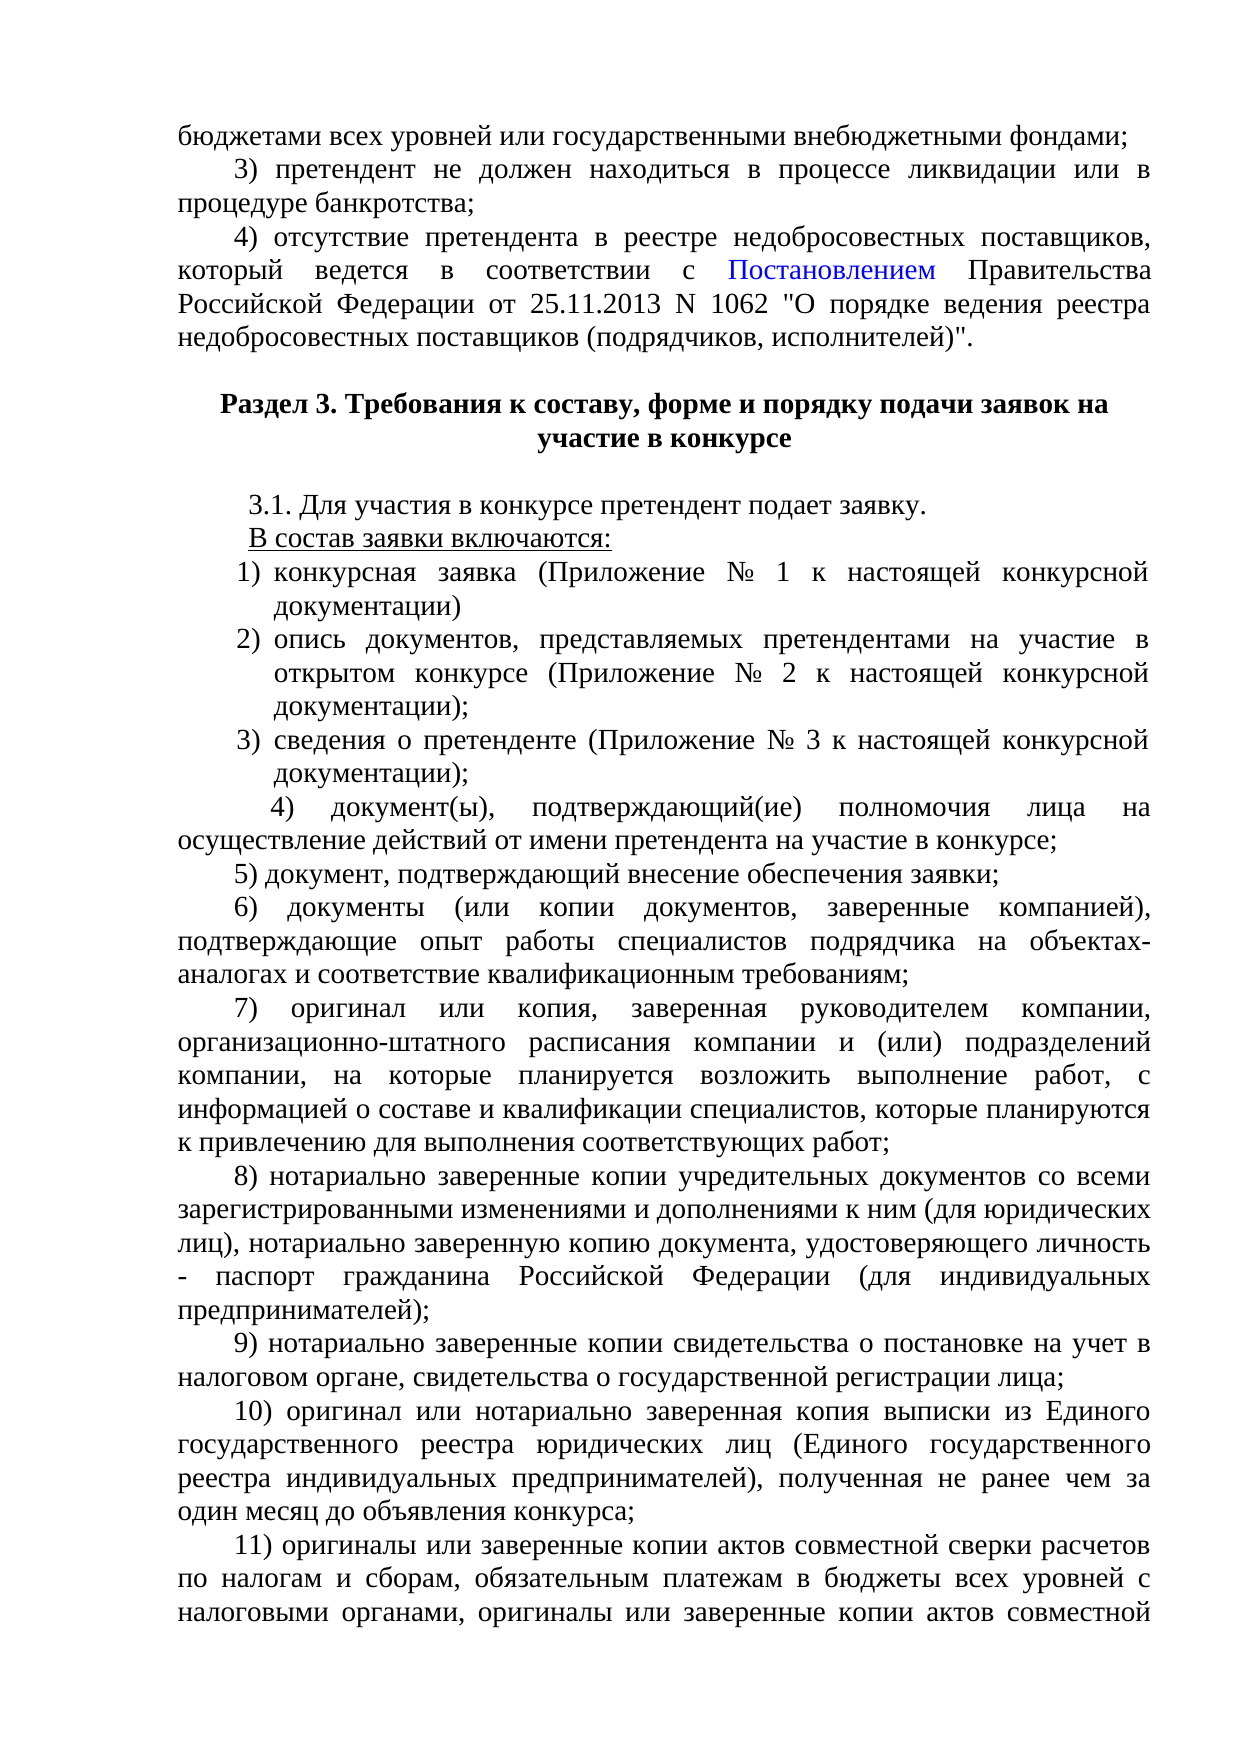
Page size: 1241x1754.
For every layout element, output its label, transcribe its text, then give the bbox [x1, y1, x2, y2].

list опись документов, представляемых претендентами на участие в открытом конкурсе (Приложение № 2 к настоящей конкурсной документации); [236, 621, 1149, 722]
text 9) нотариально заверенные копии свидетельства о постановке на учет в налоговом органе, свидетельства о государственной регистрации лица; [177, 1326, 1152, 1393]
text 5) документ, подтверждающий внесение обеспечения заявки; [177, 856, 1152, 889]
text 4) отсутствие претендента в реестре недобросовестных поставщиков, который ведется в соответствии с Постановлением Правительства Российской Федерации от 25.11.2013 N 1062 "О порядке ведения реестра недобросовестных поставщиков (подрядчиков, исполнителей)". [177, 219, 1152, 353]
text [177, 118, 1152, 152]
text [177, 1527, 1152, 1627]
text 6) документы (или копии документов, заверенные компанией), подтверждающие опыт работы специалистов подрядчика на объектах-аналогах и соответствие квалификационным требованиям; [177, 889, 1152, 990]
text 3) претендент не должен находиться в процессе ликвидации или в процедуре банкротства; [177, 152, 1152, 219]
text 10) оригинал или нотариально заверенная копия выписки из Единого государственного реестра юридических лиц (Единого государственного реестра индивидуальных предпринимателей), полученная не ранее чем за один месяц до объявления конкурса; [177, 1393, 1152, 1527]
text 7) оригинал или копия, заверенная руководителем компании, организационно-штатного расписания компании и (или) подразделений компании, на которые планируется возложить выполнение работ, с информацией о составе и квалификации специалистов, которые планируются к привлечению для выполнения соответствующих работ; [177, 990, 1152, 1158]
text участие в конкурсе [177, 420, 1152, 453]
list конкурсная заявка (Приложение № 1 к настоящей конкурсной документации) [236, 554, 1149, 621]
text 8) нотариально заверенные копии учредительных документов со всеми зарегистрированными изменениями и дополнениями к ним (для юридических лиц), нотариально заверенную копию документа, удостоверяющего личность - паспорт гражданина Российской Федерации (для индивидуальных предпринимателей); [177, 1158, 1152, 1326]
text 3.1. Для участия в конкурсе претендент подает заявку. [179, 487, 1149, 521]
text В состав заявки включаются: [179, 521, 1149, 554]
list сведения о претенденте (Приложение № 3 к настоящей конкурсной документации); [236, 722, 1149, 789]
text Раздел 3. Требования к составу, форме и порядку подачи заявок на [177, 386, 1152, 420]
text 4) документ(ы), подтверждающий(ие) полномочия лица на осуществление действий от имени претендента на участие в конкурсе; [177, 789, 1152, 856]
